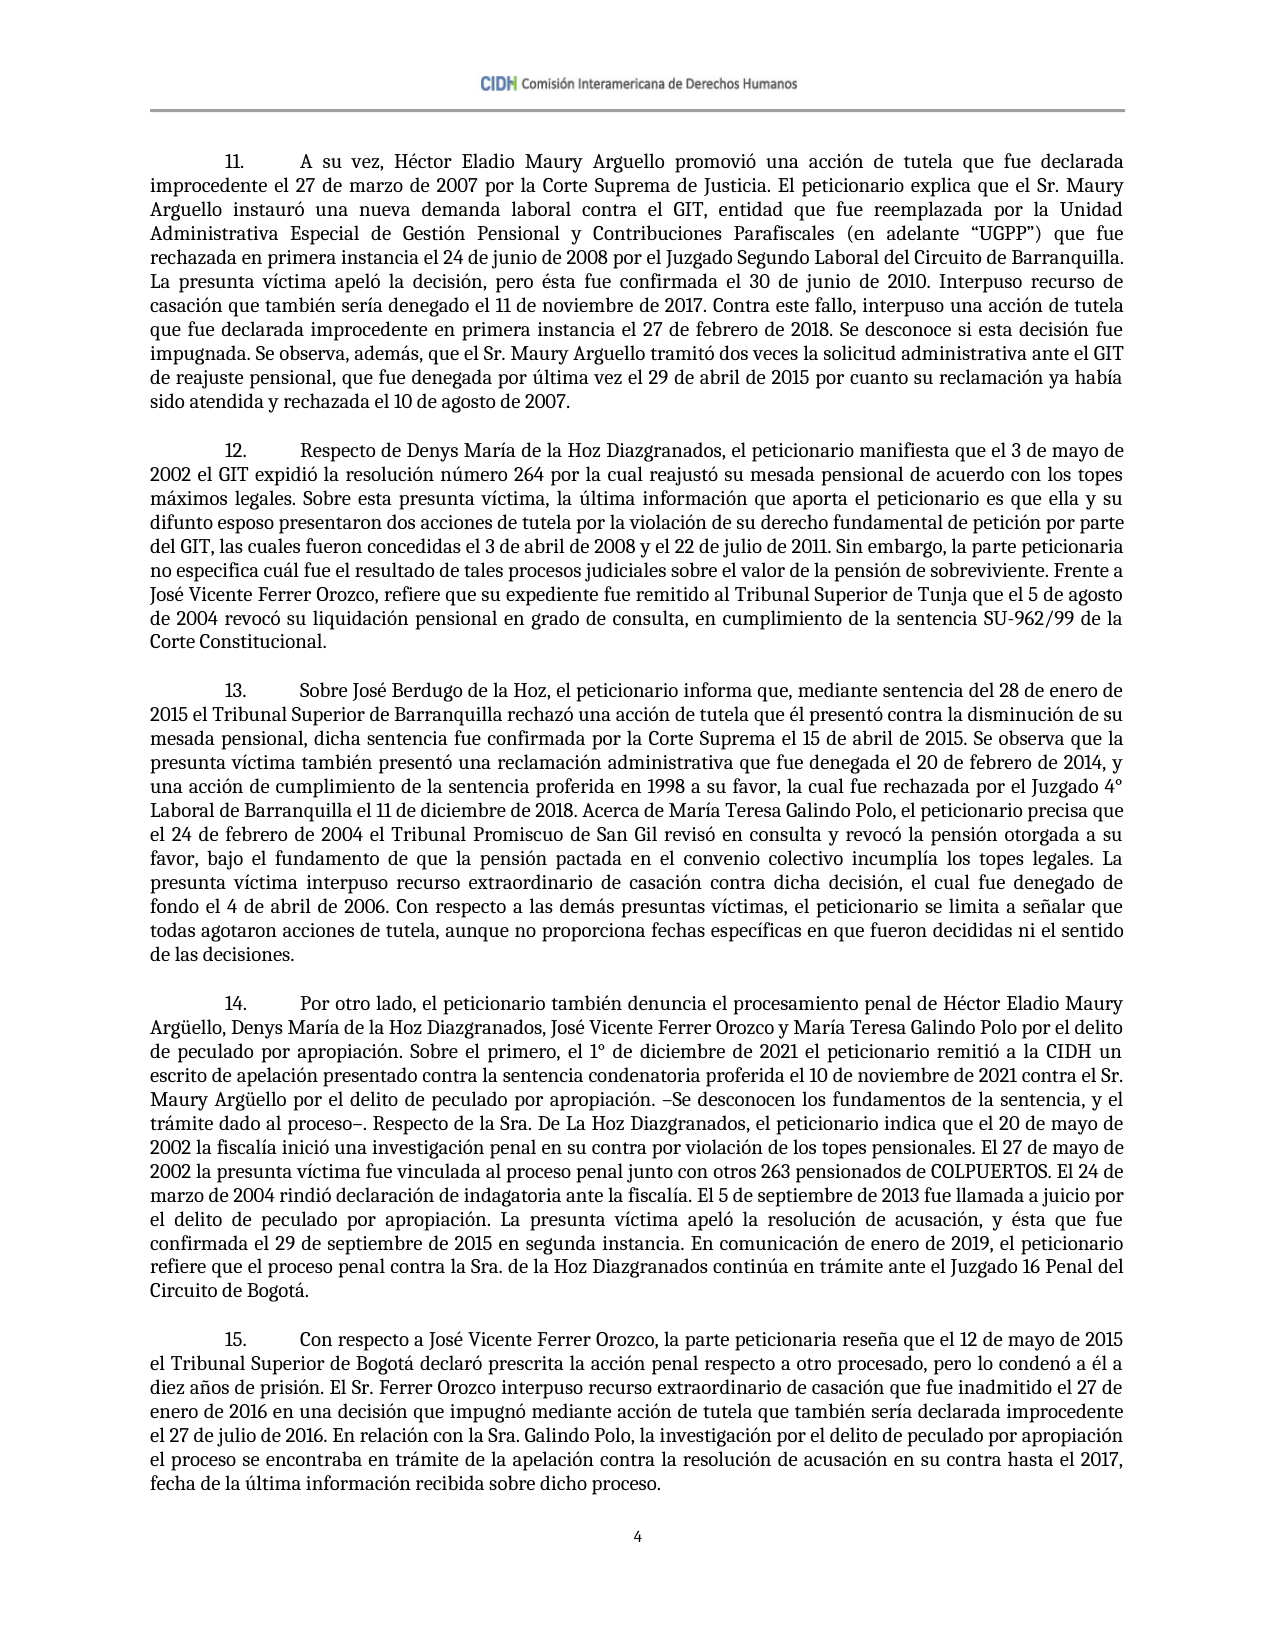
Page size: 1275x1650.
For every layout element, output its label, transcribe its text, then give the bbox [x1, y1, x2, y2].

text 13. Sobre José Berdugo de la Hoz, el peticionario informa que, mediante sentencia del 28 de enero de 2015 el Tribunal Superior de Barranquilla rechazó una acción de tutela que él presentó contra la disminución de su mesada pensional, dicha sentencia fue confirmada por la Corte Suprema el 15 de abril de 2015. Se observa que la presunta víctima también presentó una reclamación administrativa que fue denegada el 20 de febrero de 2014, y una acción de cumplimiento de la sentencia proferida en 1998 a su favor, la cual fue rechazada por el Juzgado 4° Laboral de Barranquilla el 11 de diciembre de 2018. Acerca de María Teresa Galindo Polo, el peticionario precisa que el 24 de febrero de 2004 el Tribunal Promiscuo de San Gil revisó en consulta y revocó la pensión otorgada a su favor, bajo el fundamento de que la pensión pactada en el convenio colectivo incumplía los topes legales. La presunta víctima interpuso recurso extraordinario de casación contra dicha decisión, el cual fue denegado de fondo el 4 de abril de 2006. Con respecto a las demás presuntas víctimas, el peticionario se limita a señalar que todas agotaron acciones de tutela, aunque no proporciona fechas específicas en que fueron decididas ni el sentido de las decisiones. [150, 679, 1125, 967]
text 15. Con respecto a José Vicente Ferrer Orozco, la parte peticionaria reseña que el 12 de mayo de 2015 el Tribunal Superior de Bogotá declaró prescrita la acción penal respecto a otro procesado, pero lo condenó a él a diez años de prisión. El Sr. Ferrer Orozco interpuso recurso extraordinario de casación que fue inadmitido el 27 de enero de 2016 en una decisión que impugnó mediante acción de tutela que también sería declarada improcedente el 27 de julio de 2016. En relación con la Sra. Galindo Polo, la investigación por el delito de peculado por apropiación el proceso se encontraba en trámite de la apelación contra la resolución de acusación en su contra hasta el 2017, fecha de la última información recibida sobre dicho proceso. [150, 1328, 1125, 1496]
text 14. Por otro lado, el peticionario también denuncia el procesamiento penal de Héctor Eladio Maury Argüello, Denys María de la Hoz Diazgranados, José Vicente Ferrer Orozco y María Teresa Galindo Polo por el delito de peculado por apropiación. Sobre el primero, el 1° de diciembre de 2021 el peticionario remitió a la CIDH un escrito de apelación presentado contra la sentencia condenatoria proferida el 10 de noviembre de 2021 contra el Sr. Maury Argüello por el delito de peculado por apropiación. –Se desconocen los fundamentos de la sentencia, y el trámite dado al proceso–. Respecto de la Sra. De La Hoz Diazgranados, el peticionario indica que el 20 de mayo de 2002 la fiscalía inició una investigación penal en su contra por violación de los topes pensionales. El 27 de mayo de 2002 la presunta víctima fue vinculada al proceso penal junto con otros 263 pensionados de COLPUERTOS. El 24 de marzo de 2004 rindió declaración de indagatoria ante la fiscalía. El 5 de septiembre de 2013 fue llamada a juicio por el delito de peculado por apropiación. La presunta víctima apeló la resolución de acusación, y ésta que fue confirmada el 29 de septiembre de 2015 en segunda instancia. En comunicación de enero de 2019, el peticionario refiere que el proceso penal contra la Sra. de la Hoz Diazgranados continúa en trámite ante el Juzgado 16 Penal del Circuito de Bogotá. [150, 992, 1125, 1303]
text 12. Respecto de Denys María de la Hoz Diazgranados, el peticionario manifiesta que el 3 de mayo de 2002 el GIT expidió la resolución número 264 por la cual reajustó su mesada pensional de acuerdo con los topes máximos legales. Sobre esta presunta víctima, la última información que aporta el peticionario es que ella y su difunto esposo presentaron dos acciones de tutela por la violación de su derecho fundamental de petición por parte del GIT, las cuales fueron concedidas el 3 de abril de 2008 y el 22 de julio de 2011. Sin embargo, la parte peticionaria no especifica cuál fue el resultado de tales procesos judiciales sobre el valor de la pensión de sobreviviente. Frente a José Vicente Ferrer Orozco, refiere que su expediente fue remitido al Tribunal Superior de Tunja que el 5 de agosto de 2004 revocó su liquidación pensional en grado de consulta, en cumplimiento de la sentencia SU-962/99 de la Corte Constitucional. [150, 438, 1125, 654]
picture [475, 75, 800, 93]
text 11. A su vez, Héctor Eladio Maury Arguello promovió una acción de tutela que fue declarada improcedente el 27 de marzo de 2007 por la Corte Suprema de Justicia. El peticionario explica que el Sr. Maury Arguello instauró una nueva demanda laboral contra el GIT, entidad que fue reemplazada por la Unidad Administrativa Especial de Gestión Pensional y Contribuciones Parafiscales (en adelante “UGPP”) que fue rechazada en primera instancia el 24 de junio de 2008 por el Juzgado Segundo Laboral del Circuito de Barranquilla. La presunta víctima apeló la decisión, pero ésta fue confirmada el 30 de junio de 2010. Interpuso recurso de casación que también sería denegado el 11 de noviembre de 2017. Contra este fallo, interpuso una acción de tutela que fue declarada improcedente en primera instancia el 27 de febrero de 2018. Se desconoce si esta decisión fue impugnada. Se observa, además, que el Sr. Maury Arguello tramitó dos veces la solicitud administrativa ante el GIT de reajuste pensional, que fue denegada por última vez el 29 de abril de 2015 por cuanto su reclamación ya había sido atendida y rechazada el 10 de agosto de 2007. [150, 150, 1125, 413]
